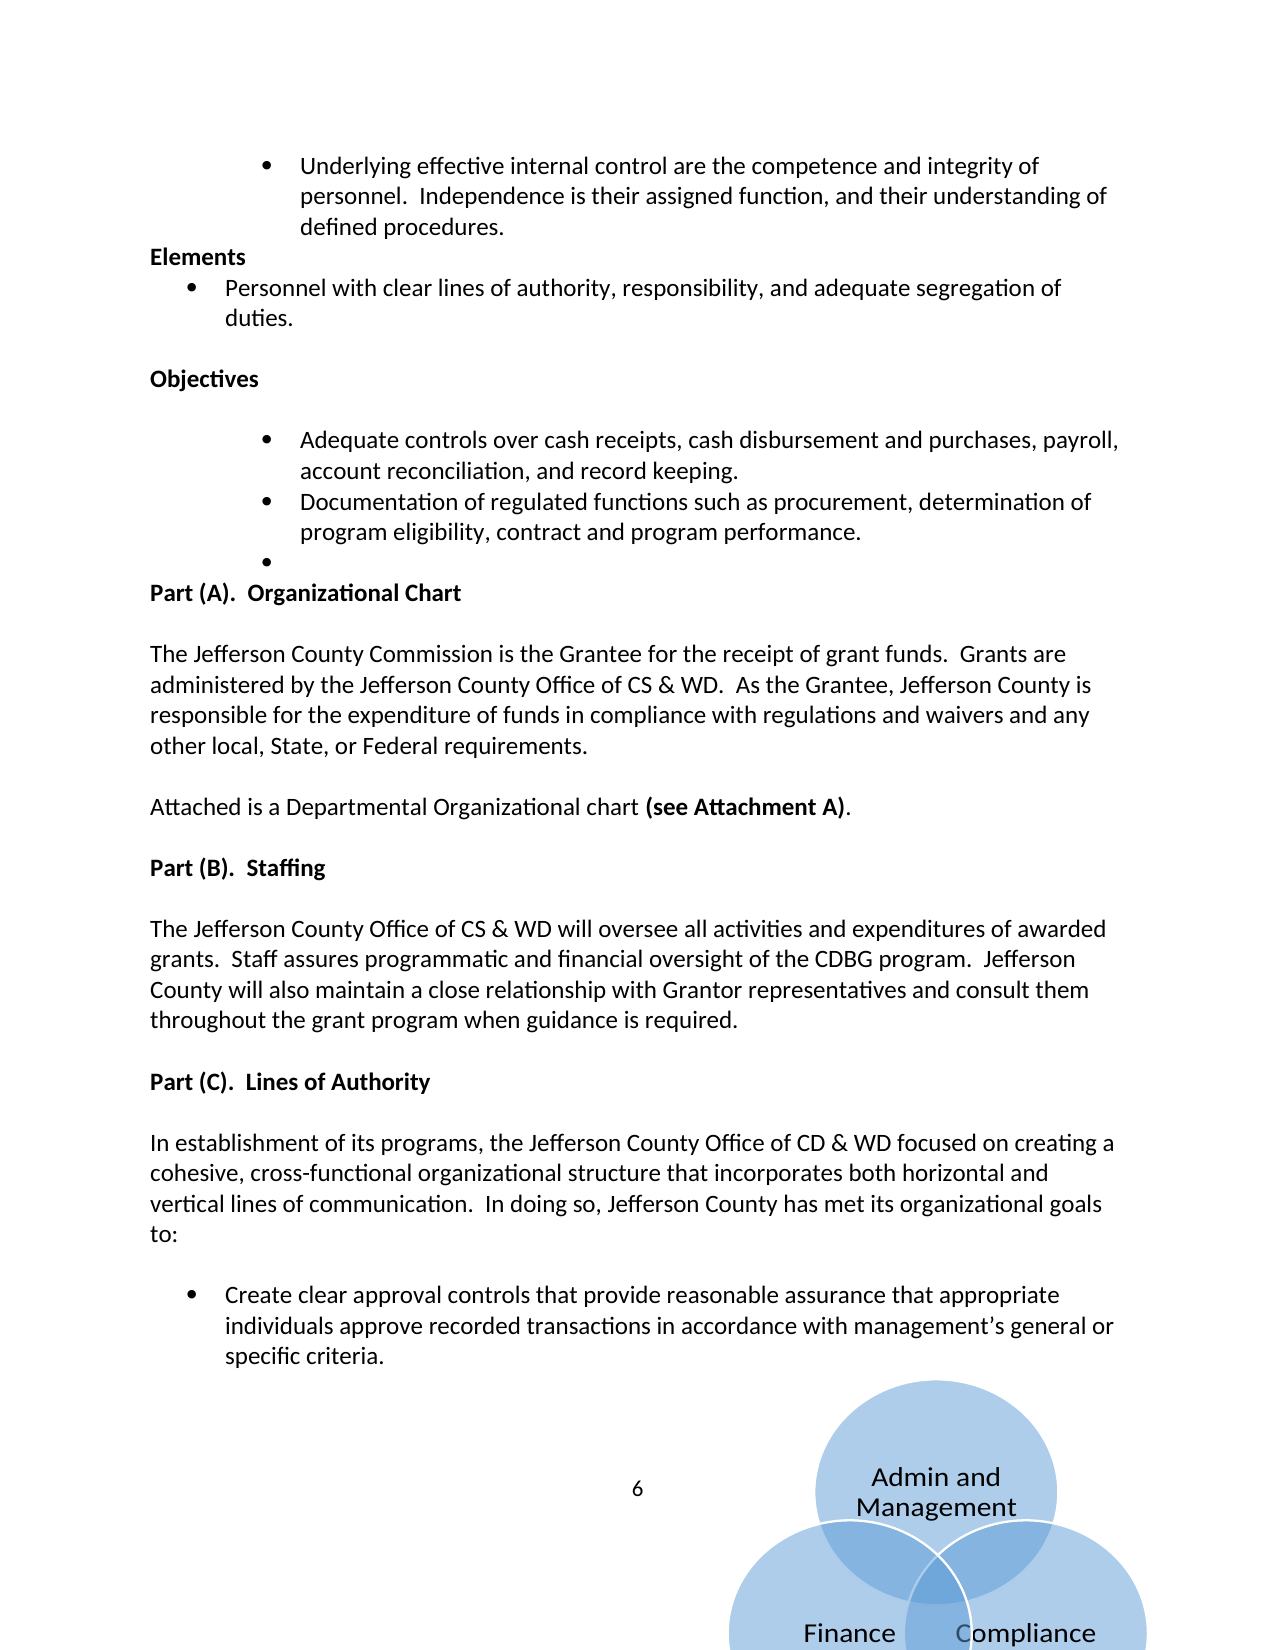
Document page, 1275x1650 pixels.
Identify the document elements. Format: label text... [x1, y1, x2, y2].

list Personnel with clear lines of authority, responsibility, and adequate segregation of duties. [187, 272, 1125, 333]
list Create clear approval controls that provide reasonable assurance that appropriate individuals approve recorded transactions in accordance with management’s general or specific criteria. [187, 1279, 1125, 1371]
text Attached is a Departmental Organizational chart (see Attachment A). [150, 791, 1125, 821]
list Adequate controls over cash receipts, cash disbursement and purchases, payroll, account reconciliation, and record keeping. [262, 425, 1125, 486]
text Part (C). Lines of Authority [150, 1066, 1125, 1096]
list Underlying effective internal control are the competence and integrity of personnel. Independence is their assigned function, and their understanding of defined procedures. [262, 150, 1125, 242]
text The Jefferson County Office of CS & WD will oversee all activities and expenditures of awarded grants. Staff assures programmatic and financial oversight of the CDBG program. Jefferson County will also maintain a close relationship with Grantor representatives and consult them throughout the grant program when guidance is required. [150, 913, 1125, 1035]
text Part (B). Staffing [150, 852, 1125, 882]
text The Jefferson County Commission is the Grantee for the receipt of grant funds. Grants are administered by the Jefferson County Office of CS & WD. As the Grantee, Jefferson County is responsible for the expenditure of funds in compliance with regulations and waivers and any other local, State, or Federal requirements. [150, 638, 1125, 760]
text Part (A). Organizational Chart [150, 577, 1125, 608]
text Elements [150, 242, 1125, 272]
list Documentation of regulated functions such as procurement, determination of program eligibility, contract and program performance. [262, 486, 1125, 547]
text In establishment of its programs, the Jefferson County Office of CD & WD focused on creating a cohesive, cross-functional organizational structure that incorporates both horizontal and vertical lines of communication. In doing so, Jefferson County has met its organizational goals to: [150, 1127, 1125, 1249]
text Objectives [150, 364, 1125, 394]
